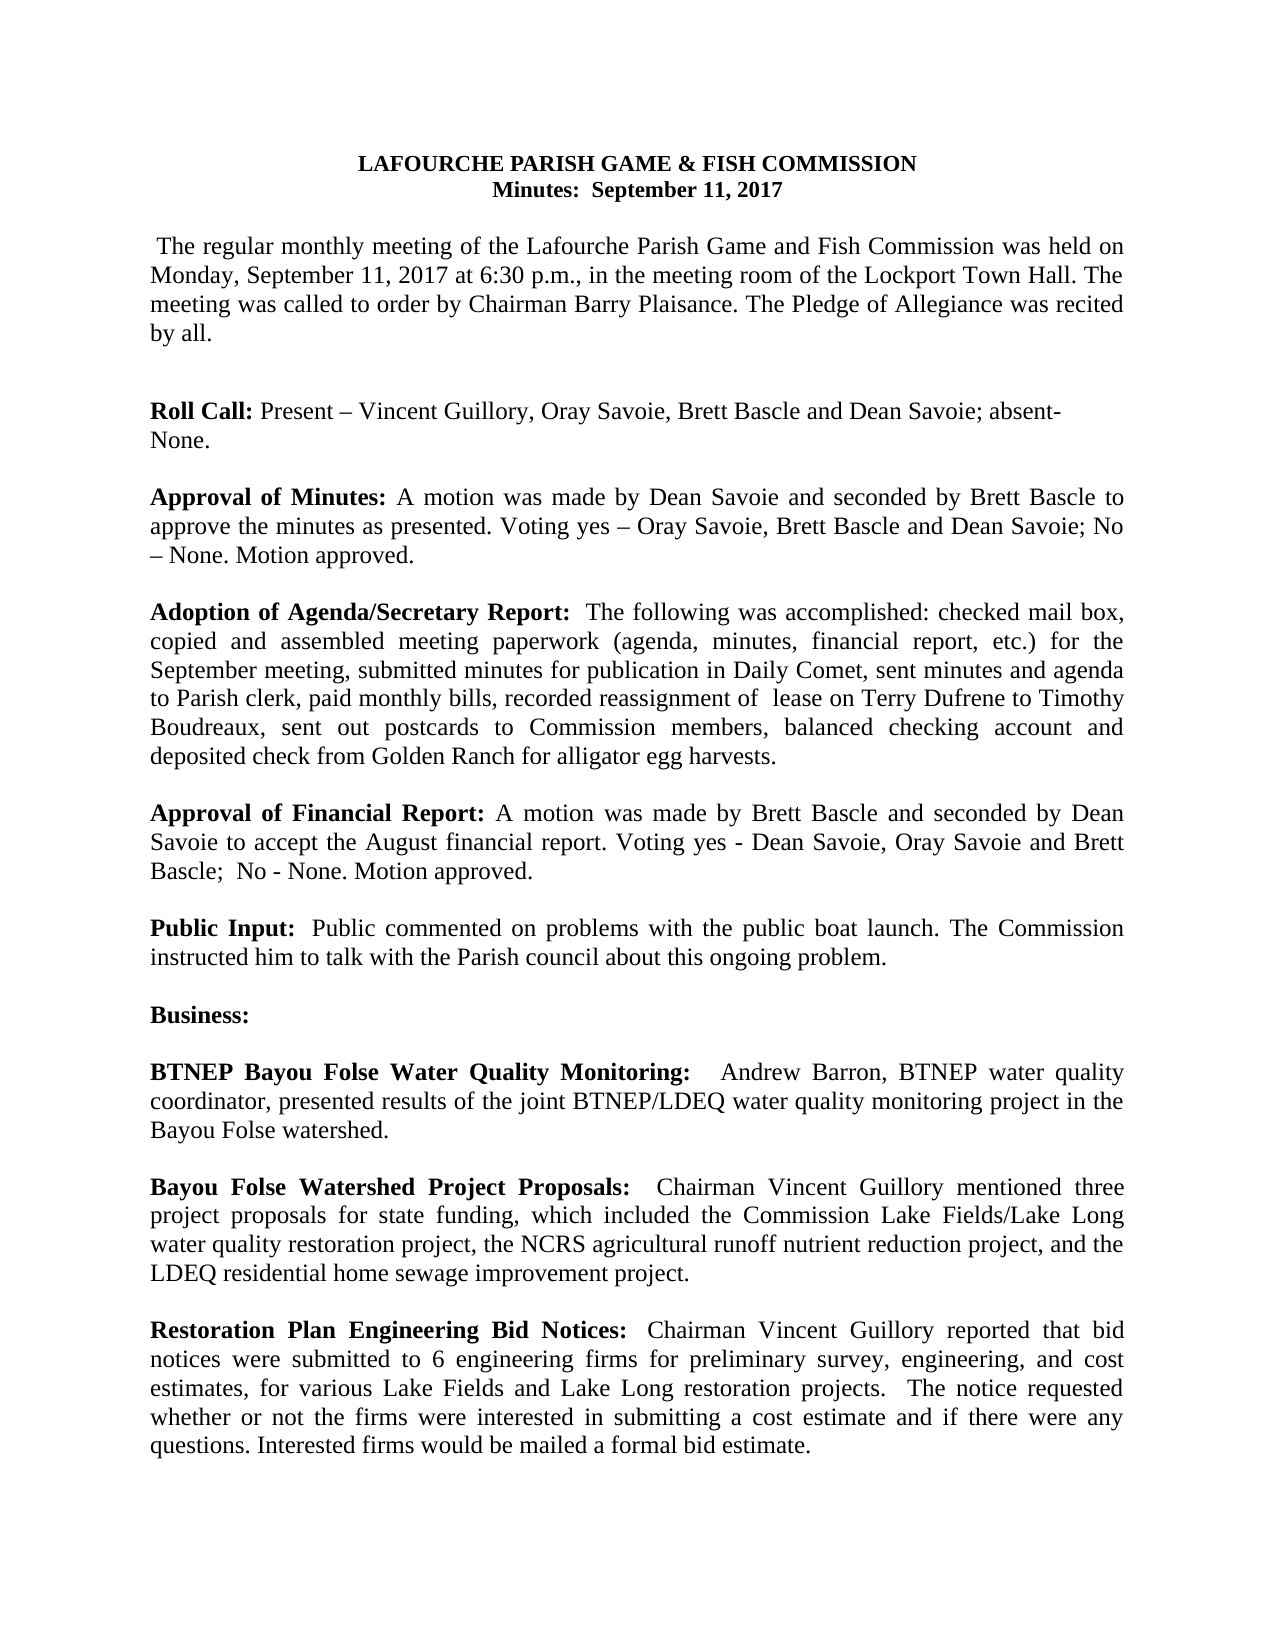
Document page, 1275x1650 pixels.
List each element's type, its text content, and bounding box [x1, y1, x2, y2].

text Public Input: Public commented on problems with the public boat launch. The Commission instructed him to talk with the Parish council about this ongoing problem. [150, 913, 1125, 971]
text The regular monthly meeting of the Lafourche Parish Game and Fish Commission was held on Monday, September 11, 2017 at 6:30 p.m., in the meeting room of the Lockport Town Hall. The meeting was called to order by Chairman Barry Plaisance. The Pledge of Allegiance was recited by all. [150, 231, 1125, 346]
text LAFOURCHE PARISH GAME & FISH COMMISSION [150, 150, 1125, 176]
text Approval of Minutes: A motion was made by Dean Savoie and seconded by Brett Bascle to approve the minutes as presented. Voting yes – Oray Savoie, Brett Bascle and Dean Savoie; No – None. Motion approved. [150, 482, 1125, 568]
text Business: [150, 1000, 1125, 1028]
text BTNEP Bayou Folse Water Quality Monitoring: Andrew Barron, BTNEP water quality coordinator, presented results of the joint BTNEP/LDEQ water quality monitoring project in the Bayou Folse watershed. [150, 1057, 1125, 1143]
text Restoration Plan Engineering Bid Notices: Chairman Vincent Guillory reported that bid notices were submitted to 6 engineering firms for preliminary survey, engineering, and cost estimates, for various Lake Fields and Lake Long restoration projects. The notice requested whether or not the firms were interested in submitting a cost estimate and if there were any questions. Interested firms would be mailed a formal bid estimate. [150, 1315, 1125, 1459]
text Bayou Folse Watershed Project Proposals: Chairman Vincent Guillory mentioned three project proposals for state funding, which included the Commission Lake Fields/Lake Long water quality restoration project, the NCRS agricultural runoff nutrient reduction project, and the LDEQ residential home sewage improvement project. [150, 1172, 1125, 1287]
text Roll Call: Present – Vincent Guillory, Oray Savoie, Brett Bascle and Dean Savoie; absent- None. [150, 396, 1125, 453]
text Minutes: September 11, 2017 [150, 176, 1125, 203]
text Adoption of Agenda/Secretary Report: The following was accomplished: checked mail box, copied and assembled meeting paperwork (agenda, minutes, financial report, etc.) for the September meeting, submitted minutes for publication in Daily Comet, sent minutes and agenda to Parish clerk, paid monthly bills, recorded reassignment of lease on Terry Dufrene to Timothy Boudreaux, sent out postcards to Commission members, balanced checking account and deposited check from Golden Ranch for alligator egg harvests. [150, 597, 1125, 770]
text Approval of Financial Report: A motion was made by Brett Bascle and seconded by Dean Savoie to accept the August financial report. Voting yes - Dean Savoie, Oray Savoie and Brett Bascle; No - None. Motion approved. [150, 798, 1125, 885]
